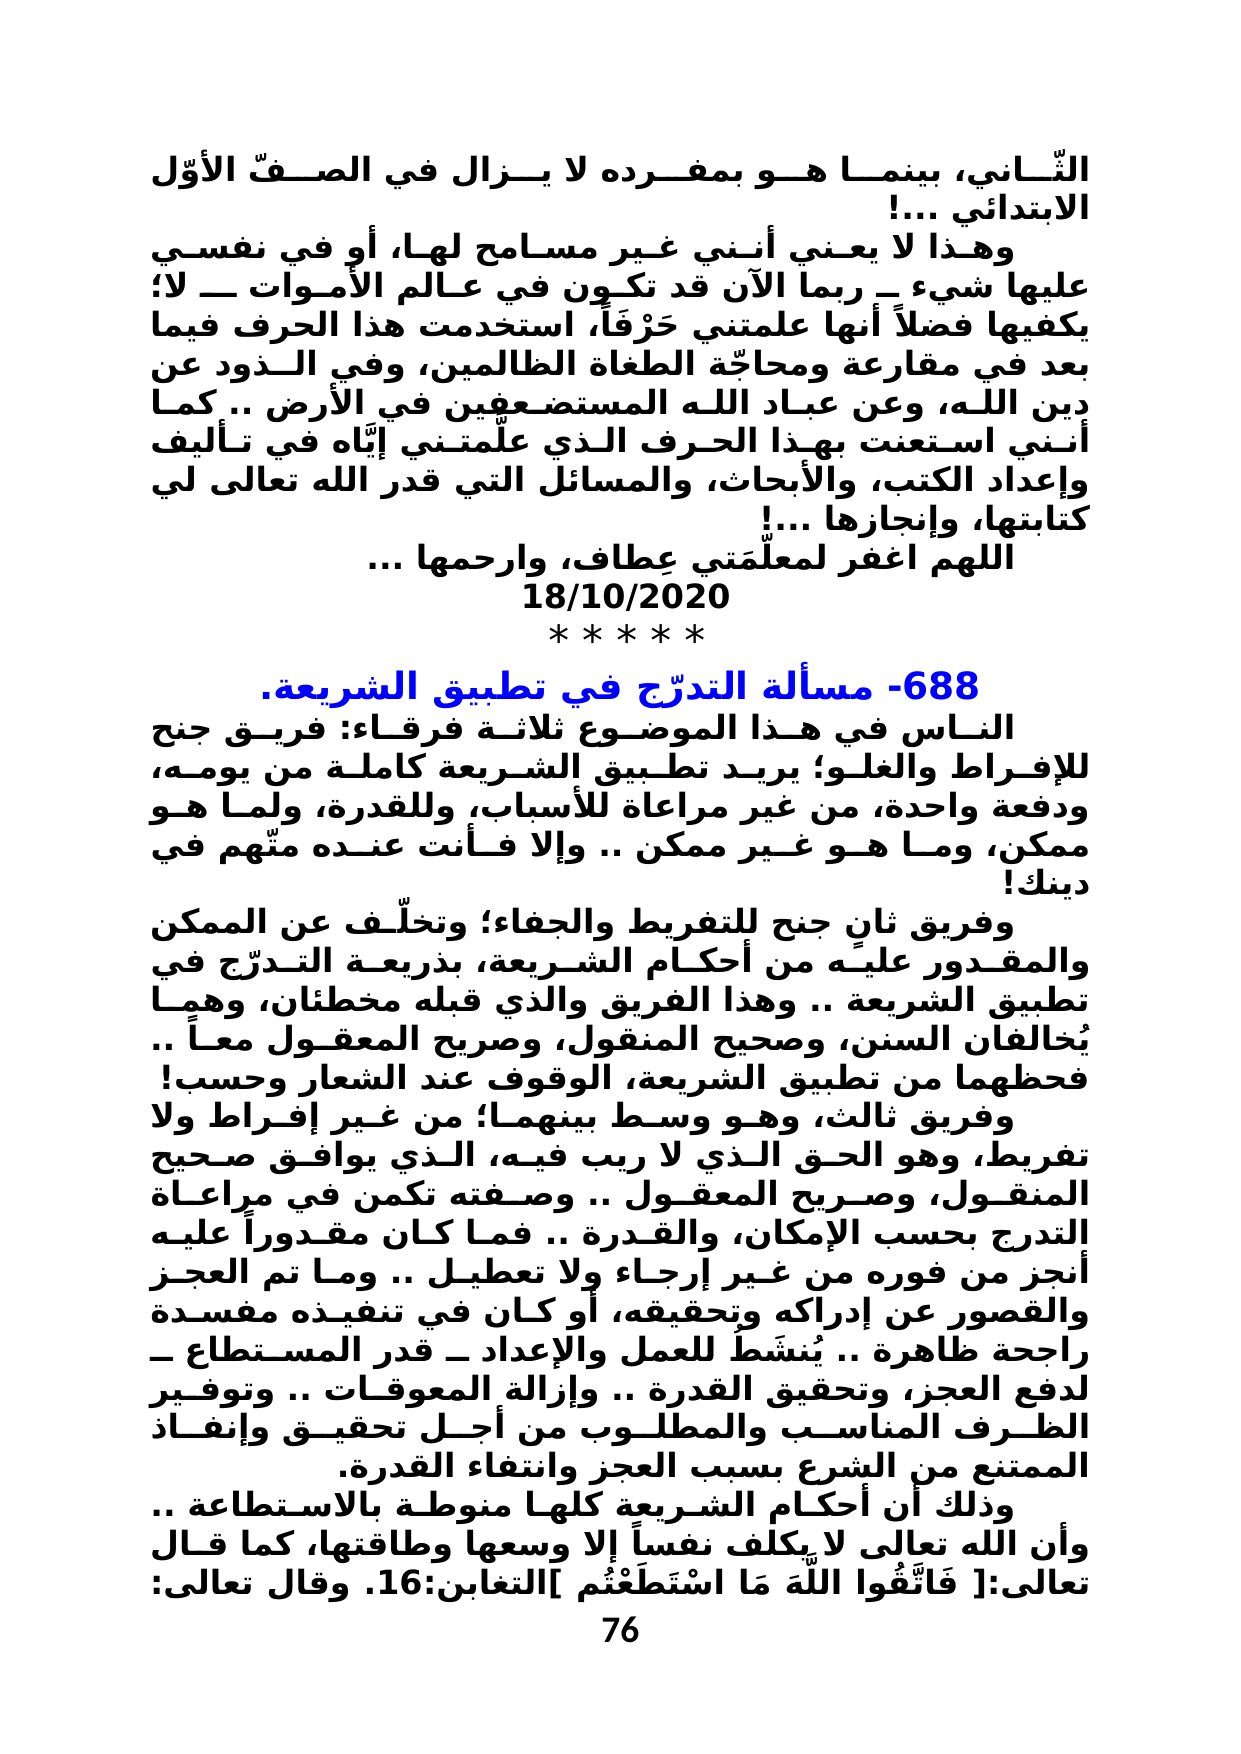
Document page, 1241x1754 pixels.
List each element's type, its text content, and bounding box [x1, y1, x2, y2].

text اللهم اغفر لمعلّمَتي عِطاف، وارحمها ... [150, 538, 1090, 577]
text وفريق ثالث، وهو وسط بينهما؛ من غير إفراط ولا تفريط، وهو الحق الذي لا ريب فيه، الذي يوافق صحيح المنقول، وصريح المعقول .. وصفته تكمن في مراعاة التدرج بحسب الإمكان، والقدرة .. فما كان مقدوراً عليه أنجز من فوره من غير إرجاء ولا تعطيل .. وما تم العجز والقصور عن إدراكه وتحقيقه، أو كان في تنفيذه مفسدة راجحة ظاهرة .. يُنشَطُ للعمل والإعداد ــ قدر المستطاع ــ لدفع العجز، وتحقيق القدرة .. وإزالة المعوقات .. وتوفير الظرف المناسب والمطلوب من أجل تحقيق وإنفاذ الممتنع من الشرع بسبب العجز وانتفاء القدرة. [150, 1097, 1090, 1486]
text 18/10/2020 [150, 577, 1090, 616]
text الناس في هذا الموضوع ثلاثة فرقاء: فريق جنح للإفراط والغلو؛ يريد تطبيق الشريعة كاملة من يومه، ودفعة واحدة، من غير مراعاة للأسباب، وللقدرة، ولما هو ممكن، وما هو غير ممكن .. وإلا فأنت عنده متّهم في دينك! [150, 708, 1090, 903]
text وفريق ثانٍ جنح للتفريط والجفاء؛ وتخلّف عن الممكن والمقدور عليه من أحكام الشريعة، بذريعة التدرّج في تطبيق الشريعة .. وهذا الفريق والذي قبله مخطئان، وهما يُخالفان السنن، وصحيح المنقول، وصريح المعقول معاً .. فحظهما من تطبيق الشريعة، الوقوف عند الشعار وحسب! [150, 903, 1090, 1097]
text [150, 1486, 1090, 1602]
text وهذا لا يعني أنني غير مسامح لها، أو في نفسي عليها شيء ــ ربما الآن قد تكون في عالم الأموات ــ لا؛ يكفيها فضلاً أنها علمتني حَرْفَاً، استخدمت هذا الحرف فيما بعد في مقارعة ومحاجّة الطغاة الظالمين، وفي الذود عن دين الله، وعن عباد الله المستضعفين في الأرض .. كما أنني استعنت بهذا الحرف الذي علَّمتني إيَّاه في تأليف وإعداد الكتب، والأبحاث، والمسائل التي قدر الله تعالى لي كتابتها، وإنجازها ...! [150, 228, 1090, 538]
text 688- مسألة التدرّج في تطبيق الشريعة. [150, 665, 1090, 708]
text * * * * * [150, 616, 1090, 665]
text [150, 150, 1090, 228]
